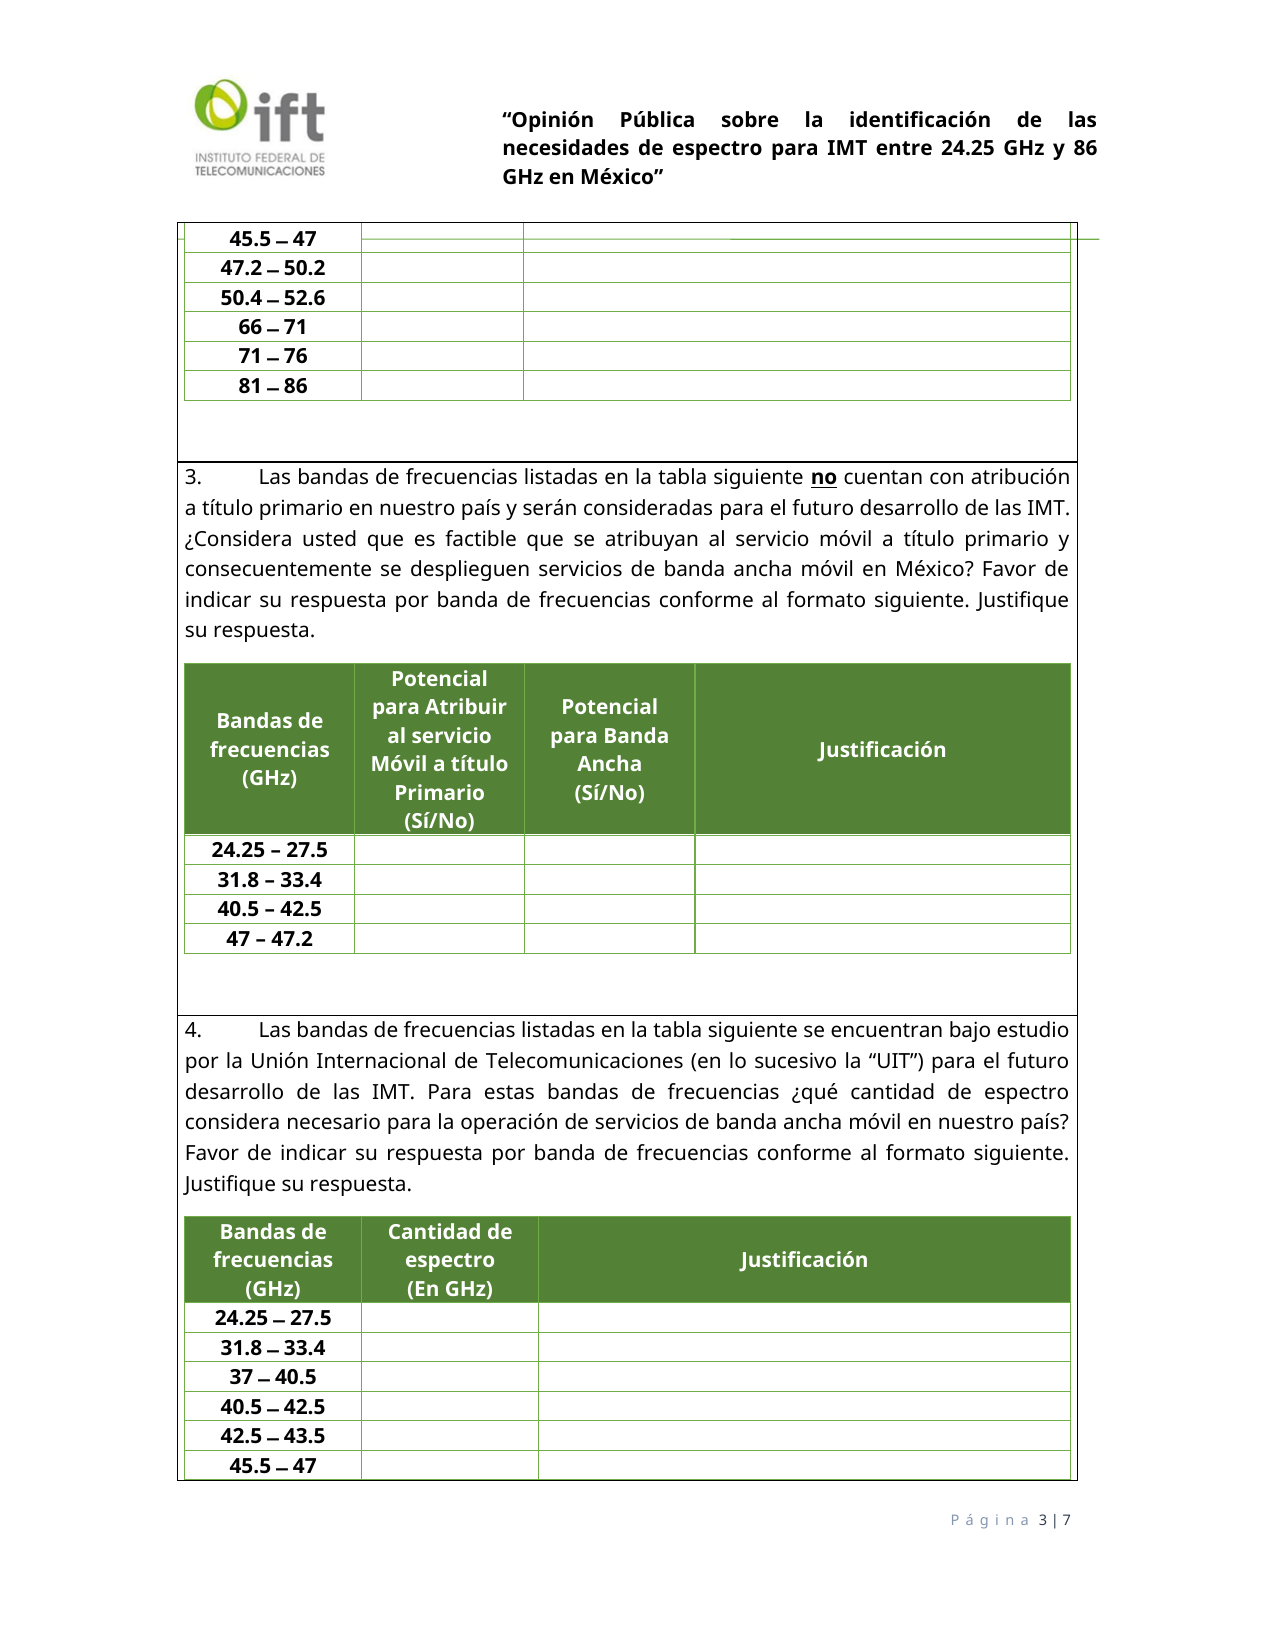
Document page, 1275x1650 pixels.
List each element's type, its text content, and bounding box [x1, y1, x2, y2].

table_cell Las bandas de frecuencias listadas en la tabla siguiente no cuentan con atribución a título primario en nuestro país y serán consideradas para el futuro desarrollo de las IMT. ¿Considera usted que es factible que se atribuyan al servicio móvil a título primario y consecuentemente se desplieguen servicios de banda ancha móvil en México? Favor de indicar su respuesta por banda de frecuencias conforme al formato siguiente. Justifique su respuesta. [178, 463, 1077, 1014]
picture [177, 75, 348, 193]
